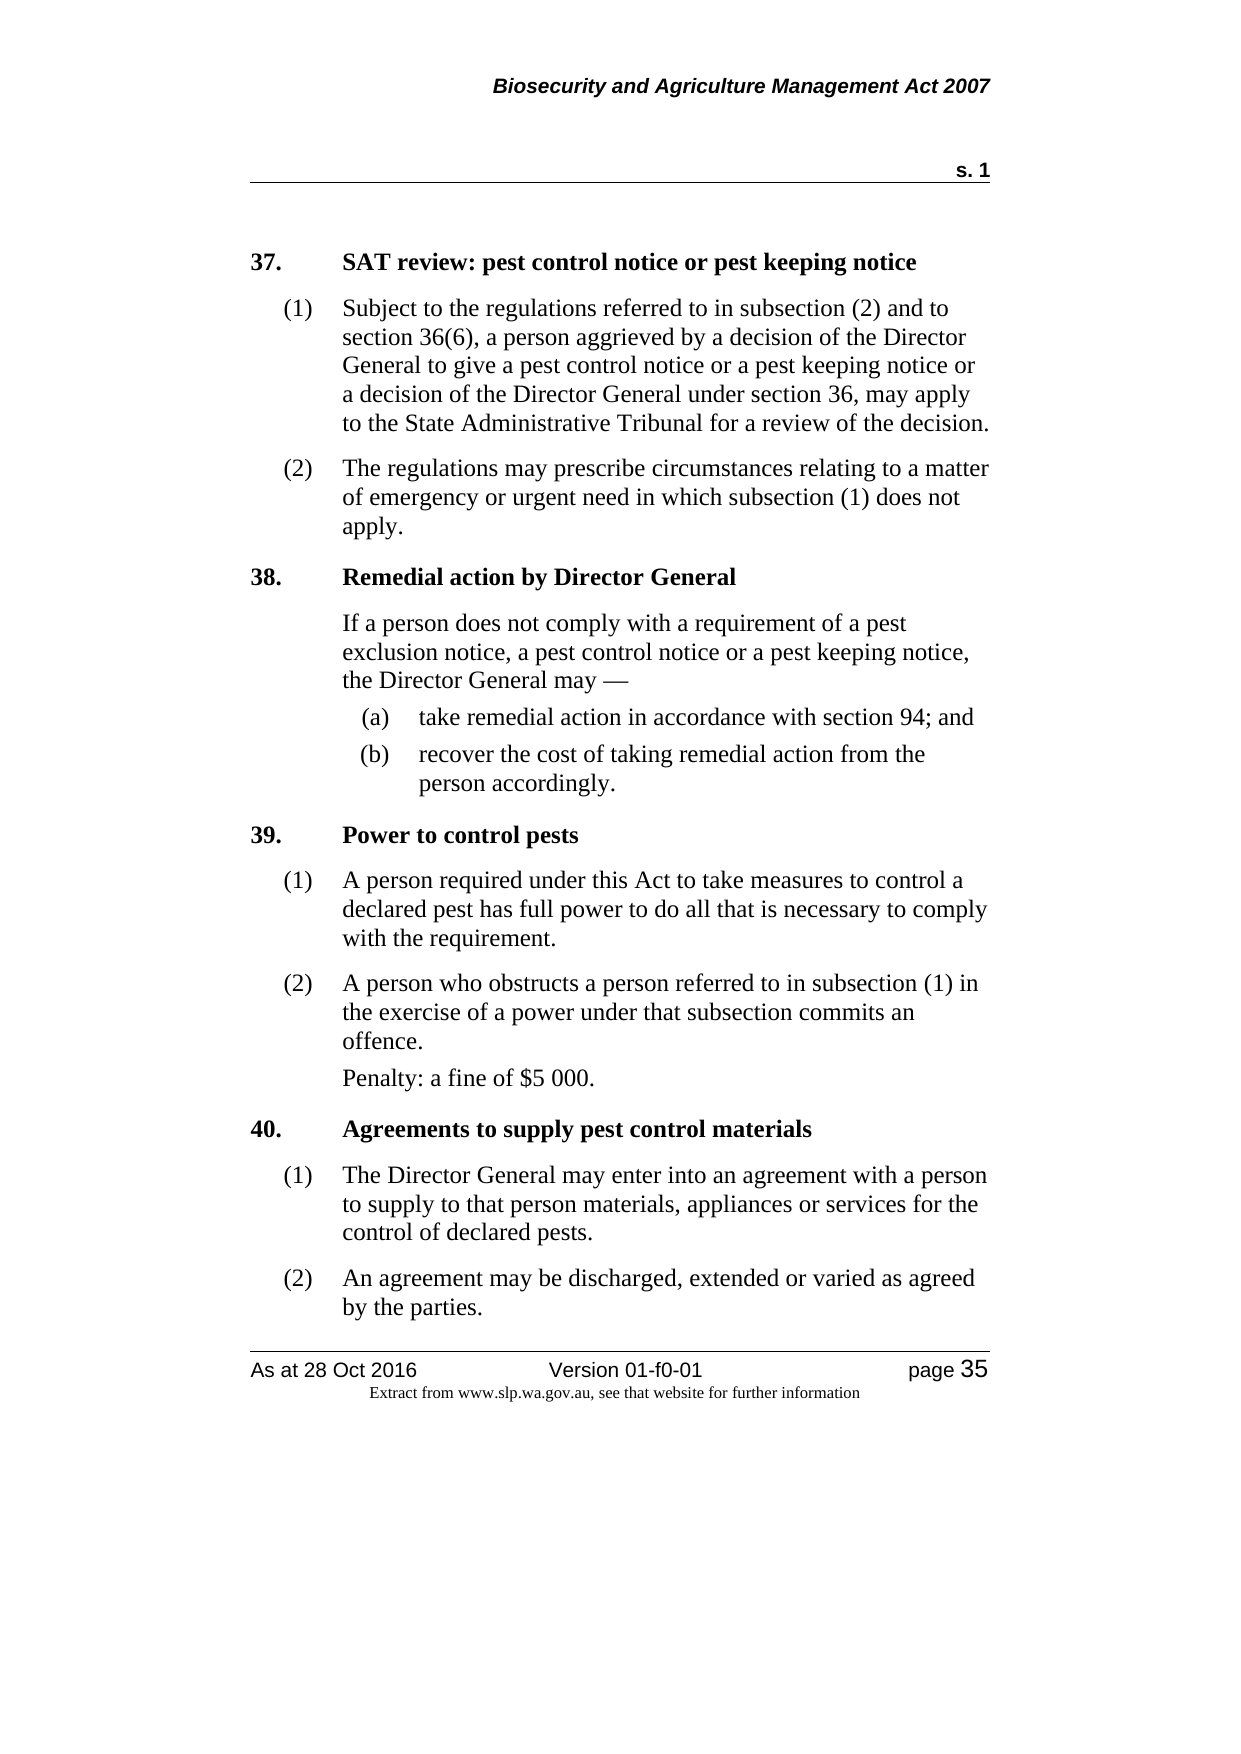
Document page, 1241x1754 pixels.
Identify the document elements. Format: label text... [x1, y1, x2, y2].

text (a) take remedial action in accordance with section 94; and [250, 702, 990, 731]
text Penalty: a fine of $5 000. [250, 1063, 990, 1092]
text (1) A person required under this Act to take measures to control a declared pest has full power to do all that is necessary to comply with the requirement. [250, 865, 990, 952]
text (2) An agreement may be discharged, extended or varied as agreed by the parties. [250, 1263, 990, 1320]
text (2) A person who obstructs a person referred to in subsection (1) in the exercise of a power under that subsection commits an offence. [250, 968, 990, 1054]
subtitle 37. SAT review: pest control notice or pest keeping notice [250, 247, 990, 276]
subtitle 40. Agreements to supply pest control materials [250, 1114, 990, 1143]
text (2) The regulations may prescribe circumstances relating to a matter of emergency or urgent need in which subsection (1) does not apply. [250, 453, 990, 539]
text (b) recover the cost of taking remedial action from the person accordingly. [250, 739, 990, 797]
text (1) The Director General may enter into an agreement with a person to supply to that person materials, appliances or services for the control of declared pests. [250, 1160, 990, 1246]
subtitle 38. Remedial action by Director General [250, 562, 990, 591]
subtitle 39. Power to control pests [250, 820, 990, 849]
text (1) Subject to the regulations referred to in subsection (2) and to section 36(6), a person aggrieved by a decision of the Director General to give a pest control notice or a pest keeping notice or a decision of the Director General under section 36, may apply to the State Administrative Tribunal for a review of the decision. [250, 293, 990, 437]
text If a person does not comply with a requirement of a pest exclusion notice, a pest control notice or a pest keeping notice, the Director General may — [250, 608, 990, 694]
